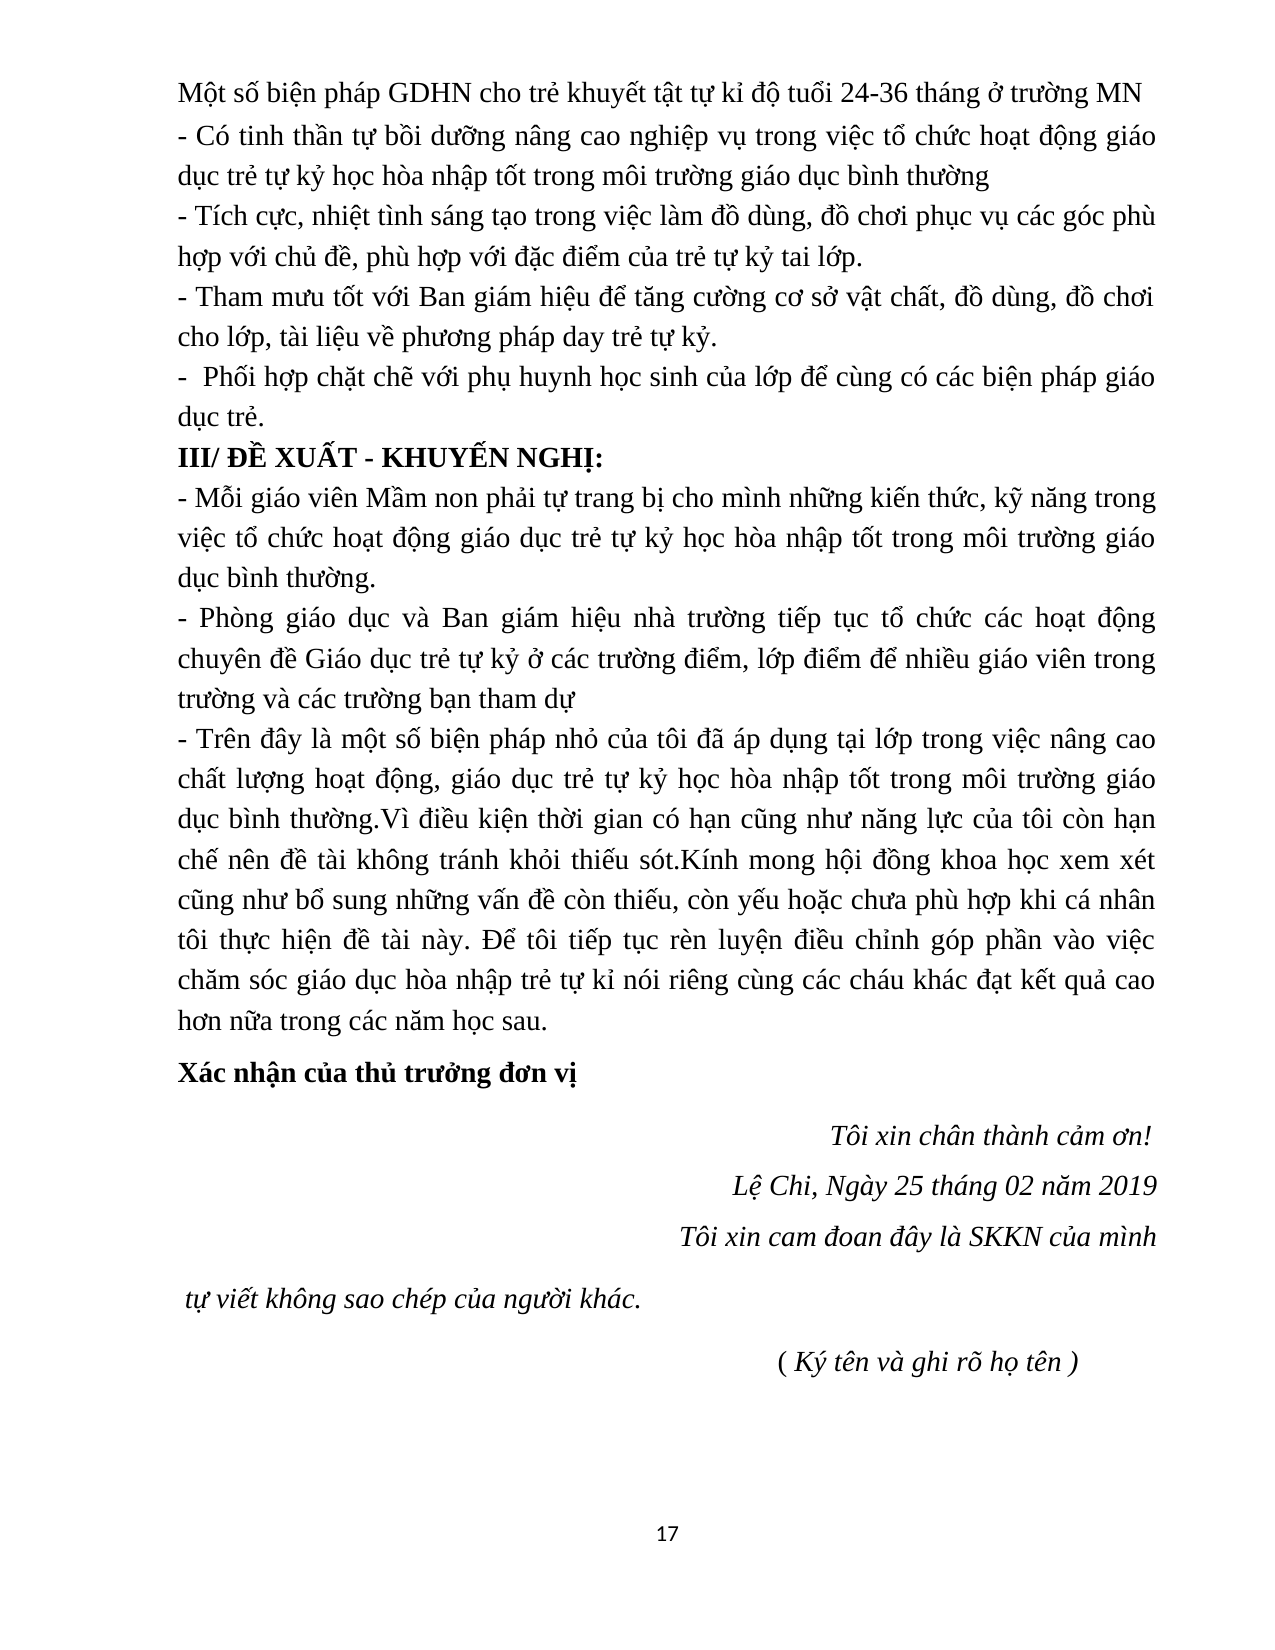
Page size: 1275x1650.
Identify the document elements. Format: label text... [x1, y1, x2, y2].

text Lệ Chi, Ngày 25 tháng 02 năm 2019 [177, 1168, 1157, 1202]
text - Tích cực, nhiệt tình sáng tạo trong việc làm đồ dùng, đồ chơi phục vụ các góc phù hợp với chủ đề, phù hợp với đặc điểm của trẻ tự kỷ tai lớp. [177, 198, 1157, 272]
text - Phối hợp chặt chẽ với phụ huynh học sinh của lớp để cùng có các biện pháp giáo dục trẻ. [177, 359, 1157, 433]
text III/ ĐỀ XUẤT - KHUYẾN NGHỊ: [177, 440, 1157, 473]
text - Trên đây là một số biện pháp nhỏ của tôi đã áp dụng tại lớp trong việc nâng cao chất lượng hoạt động, giáo dục trẻ tự kỷ học hòa nhập tốt trong môi trường giáo dục bình thường.Vì điều kiện thời gian có hạn cũng như năng lực của tôi còn hạn chế nên đề tài không tránh khỏi thiếu sót.Kính mong hội đồng khoa học xem xét cũng như bổ sung những vấn đề còn thiếu, còn yếu hoặc chưa phù hợp khi cá nhân tôi thực hiện đề tài này. Để tôi tiếp tục rèn luyện điều chỉnh góp phần vào việc chăm sóc giáo dục hòa nhập trẻ tự kỉ nói riêng cùng các cháu khác đạt kết quả cao hơn nữa trong các năm học sau. [177, 721, 1157, 1036]
text tự viết không sao chép của người khác. [177, 1282, 1157, 1315]
text - Có tinh thần tự bồi dưỡng nâng cao nghiệp vụ trong việc tổ chức hoạt động giáo dục trẻ tự kỷ học hòa nhập tốt trong môi trường giáo dục bình thường [177, 118, 1157, 192]
text Tôi xin chân thành cảm ơn! [177, 1118, 1157, 1152]
text - Phòng giáo dục và Ban giám hiệu nhà trường tiếp tục tổ chức các hoạt động chuyên đề Giáo dục trẻ tự kỷ ở các trường điểm, lớp điểm để nhiều giáo viên trong trường và các trường bạn tham dự [177, 601, 1157, 714]
text Xác nhận của thủ trưởng đơn vị [177, 1055, 1157, 1089]
text ( Ký tên và ghi rõ họ tên ) [777, 1344, 1157, 1378]
text - Mỗi giáo viên Mầm non phải tự trang bị cho mình những kiến thức, kỹ năng trong việc tổ chức hoạt động giáo dục trẻ tự kỷ học hòa nhập tốt trong môi trường giáo dục bình thường. [177, 480, 1157, 594]
text - Tham mưu tốt với Ban giám hiệu để tăng cường cơ sở vật chất, đồ dùng, đồ chơi cho lớp, tài liệu về phương pháp day trẻ tự kỷ. [177, 279, 1157, 353]
text Tôi xin cam đoan đây là SKKN của mình [177, 1219, 1157, 1252]
